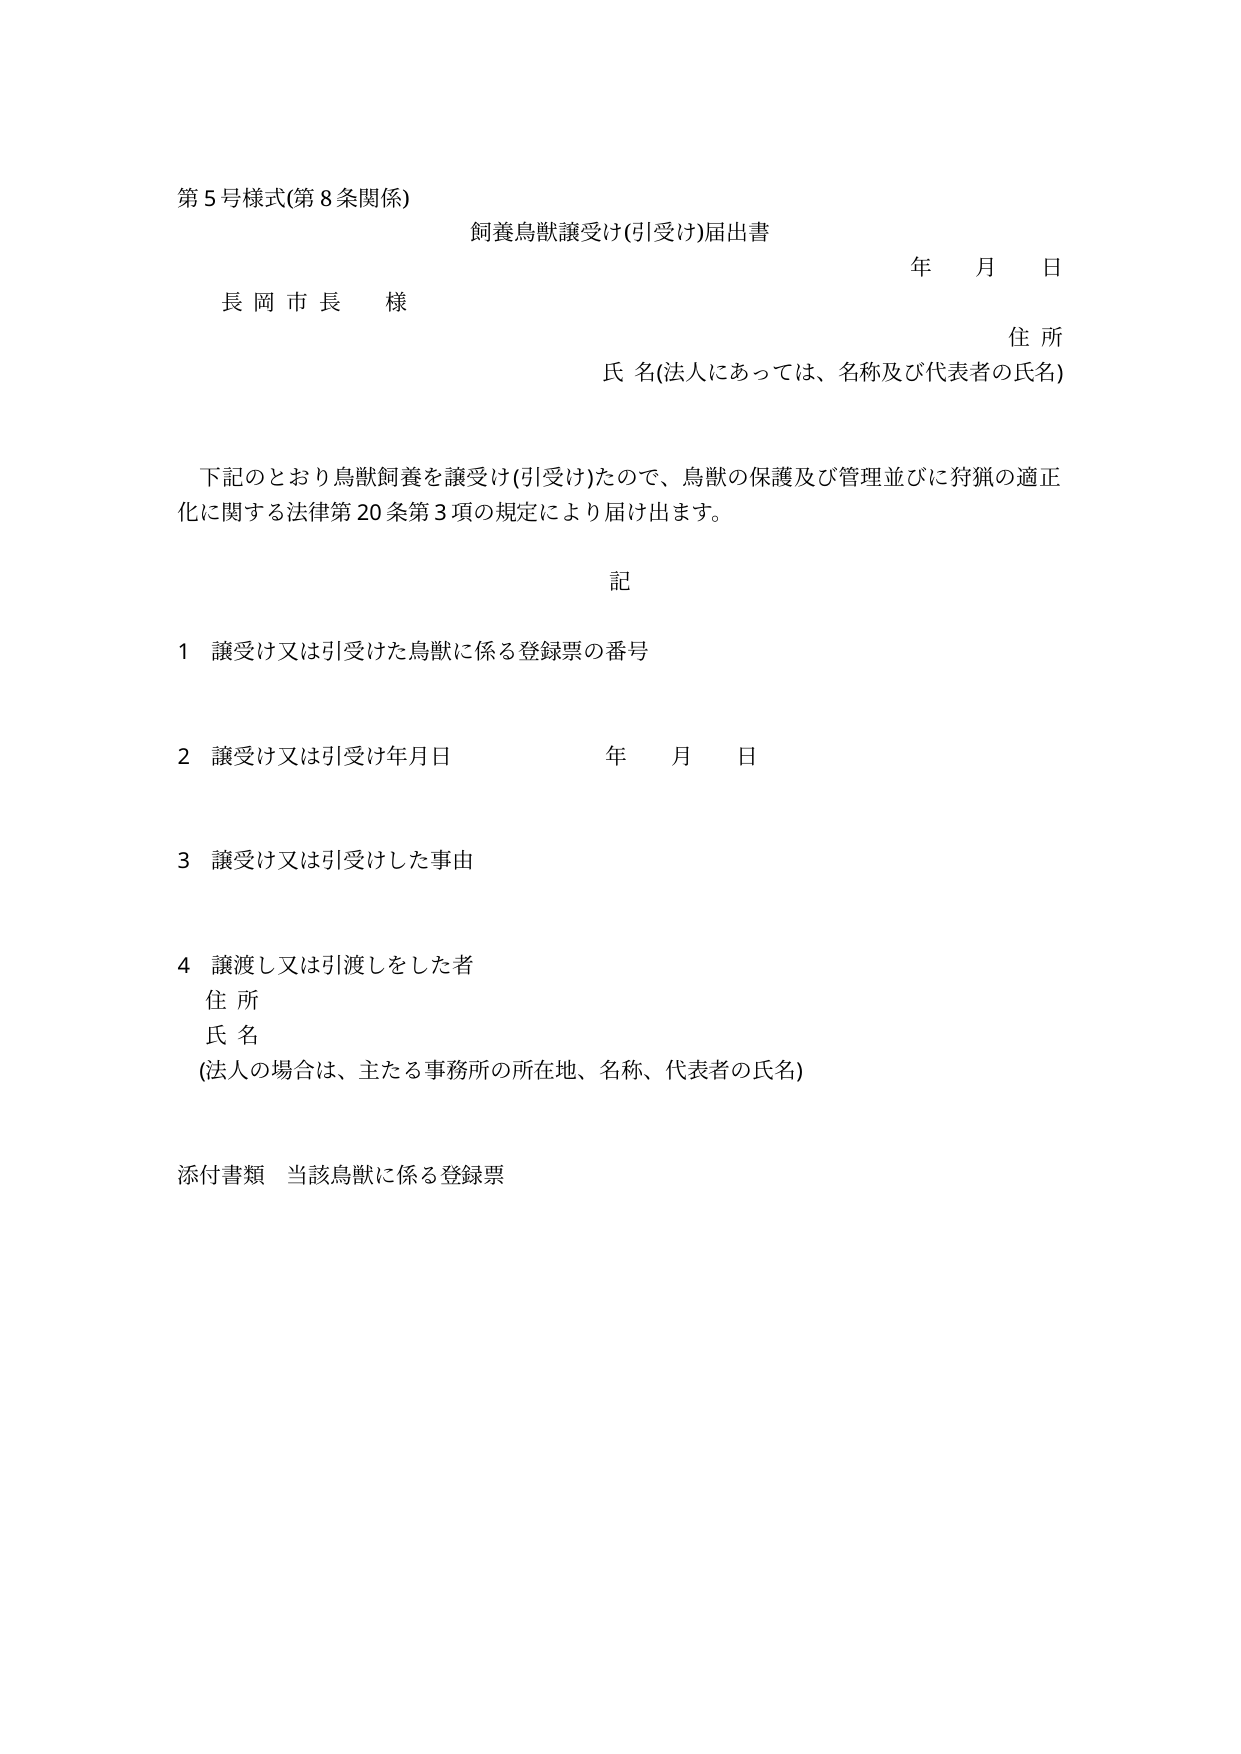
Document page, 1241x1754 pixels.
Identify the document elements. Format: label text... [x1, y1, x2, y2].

text 3 譲受け又は引受けした事由 [177, 842, 1063, 877]
text 添付書類 当該鳥獣に係る登録票 [177, 1156, 1063, 1191]
text 住所 [177, 319, 1063, 353]
text 氏名 [177, 1017, 1063, 1051]
text 氏名(法人にあっては、名称及び代表者の氏名) [177, 353, 1063, 388]
text 年 月 日 [177, 249, 1063, 284]
text (法人の場合は、主たる事務所の所在地、名称、代表者の氏名) [177, 1051, 1063, 1086]
text 1 譲受け又は引受けた鳥獣に係る登録票の番号 [177, 633, 1063, 668]
text 記 [177, 563, 1063, 598]
text 4 譲渡し又は引渡しをした者 [177, 947, 1063, 982]
text 飼養鳥獣譲受け(引受け)届出書 [177, 214, 1063, 249]
text 下記のとおり鳥獣飼養を譲受け(引受け)たので、鳥獣の保護及び管理並びに狩猟の適正化に関する法律第20条第3項の規定により届け出ます。 [177, 458, 1063, 528]
text 2 譲受け又は引受け年月日 年 月 日 [177, 737, 1063, 772]
text 長岡市長 様 [177, 284, 1063, 319]
text 第5号様式(第8条関係) [177, 179, 1063, 214]
text 住所 [177, 982, 1063, 1017]
